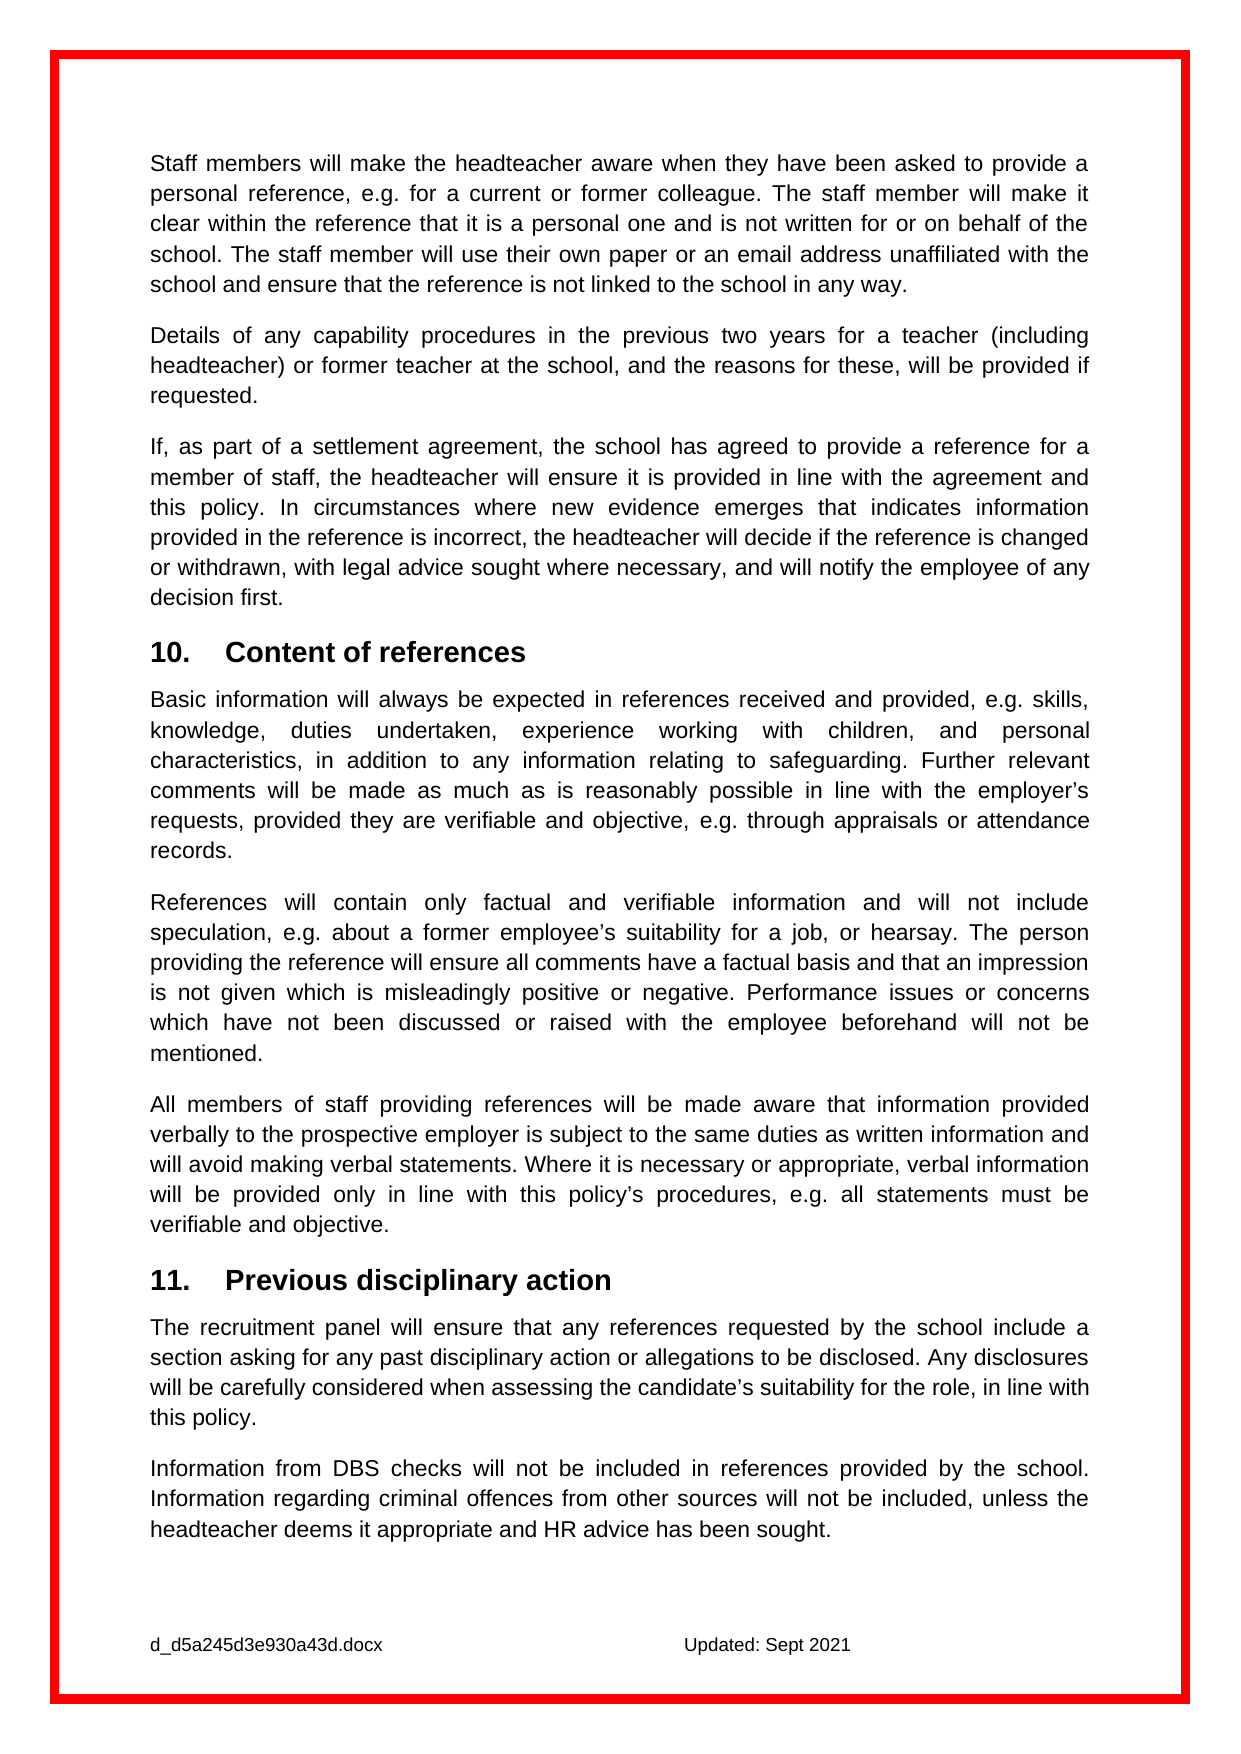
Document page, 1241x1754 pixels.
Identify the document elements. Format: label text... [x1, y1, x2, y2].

text All members of staff providing references will be made aware that information provided verbally to the prospective employer is subject to the same duties as written information and will avoid making verbal statements. Where it is necessary or appropriate, verbal information will be provided only in line with this policy’s procedures, e.g. all statements must be verifiable and objective. [150, 1091, 1090, 1238]
subtitle Content of references [150, 635, 1090, 669]
text References will contain only factual and verifiable information and will not include speculation, e.g. about a former employee’s suitability for a job, or hearsay. The person providing the reference will ensure all comments have a factual basis and that an impression is not given which is misleadingly positive or negative. Performance issues or concerns which have not been discussed or raised with the employee beforehand will not be mentioned. [150, 888, 1090, 1066]
text If, as part of a settlement agreement, the school has agreed to provide a reference for a member of staff, the headteacher will ensure it is provided in line with the agreement and this policy. In circumstances where new evidence emerges that indicates information provided in the reference is incorrect, the headteacher will decide if the reference is changed or withdrawn, with legal advice sought where necessary, and will notify the employee of any decision first. [150, 433, 1090, 611]
text The recruitment panel will ensure that any references requested by the school include a section asking for any past disciplinary action or allegations to be disclosed. Any disclosures will be carefully considered when assessing the candidate’s suitability for the role, in line with this policy. [150, 1313, 1090, 1431]
text Basic information will always be expected in references received and provided, e.g. skills, knowledge, duties undertaken, experience working with children, and personal characteristics, in addition to any information relating to safeguarding. Further relevant comments will be made as much as is reasonably possible in line with the employer’s requests, provided they are verifiable and objective, e.g. through appraisals or attendance records. [150, 686, 1090, 864]
text Information from DBS checks will not be included in references provided by the school. Information regarding criminal offences from other sources will not be included, unless the headteacher deems it appropriate and HR advice has been sought. [150, 1455, 1090, 1542]
subtitle Previous disciplinary action [150, 1262, 1090, 1296]
text Staff members will make the headteacher aware when they have been asked to provide a personal reference, e.g. for a current or former colleague. The staff member will make it clear within the reference that it is a personal one and is not written for or on behalf of the school. The staff member will use their own paper or an email address unaffiliated with the school and ensure that the reference is not linked to the school in any way. [150, 150, 1090, 297]
text Details of any capability procedures in the previous two years for a teacher (including headteacher) or former teacher at the school, and the reasons for these, will be provided if requested. [150, 322, 1090, 409]
